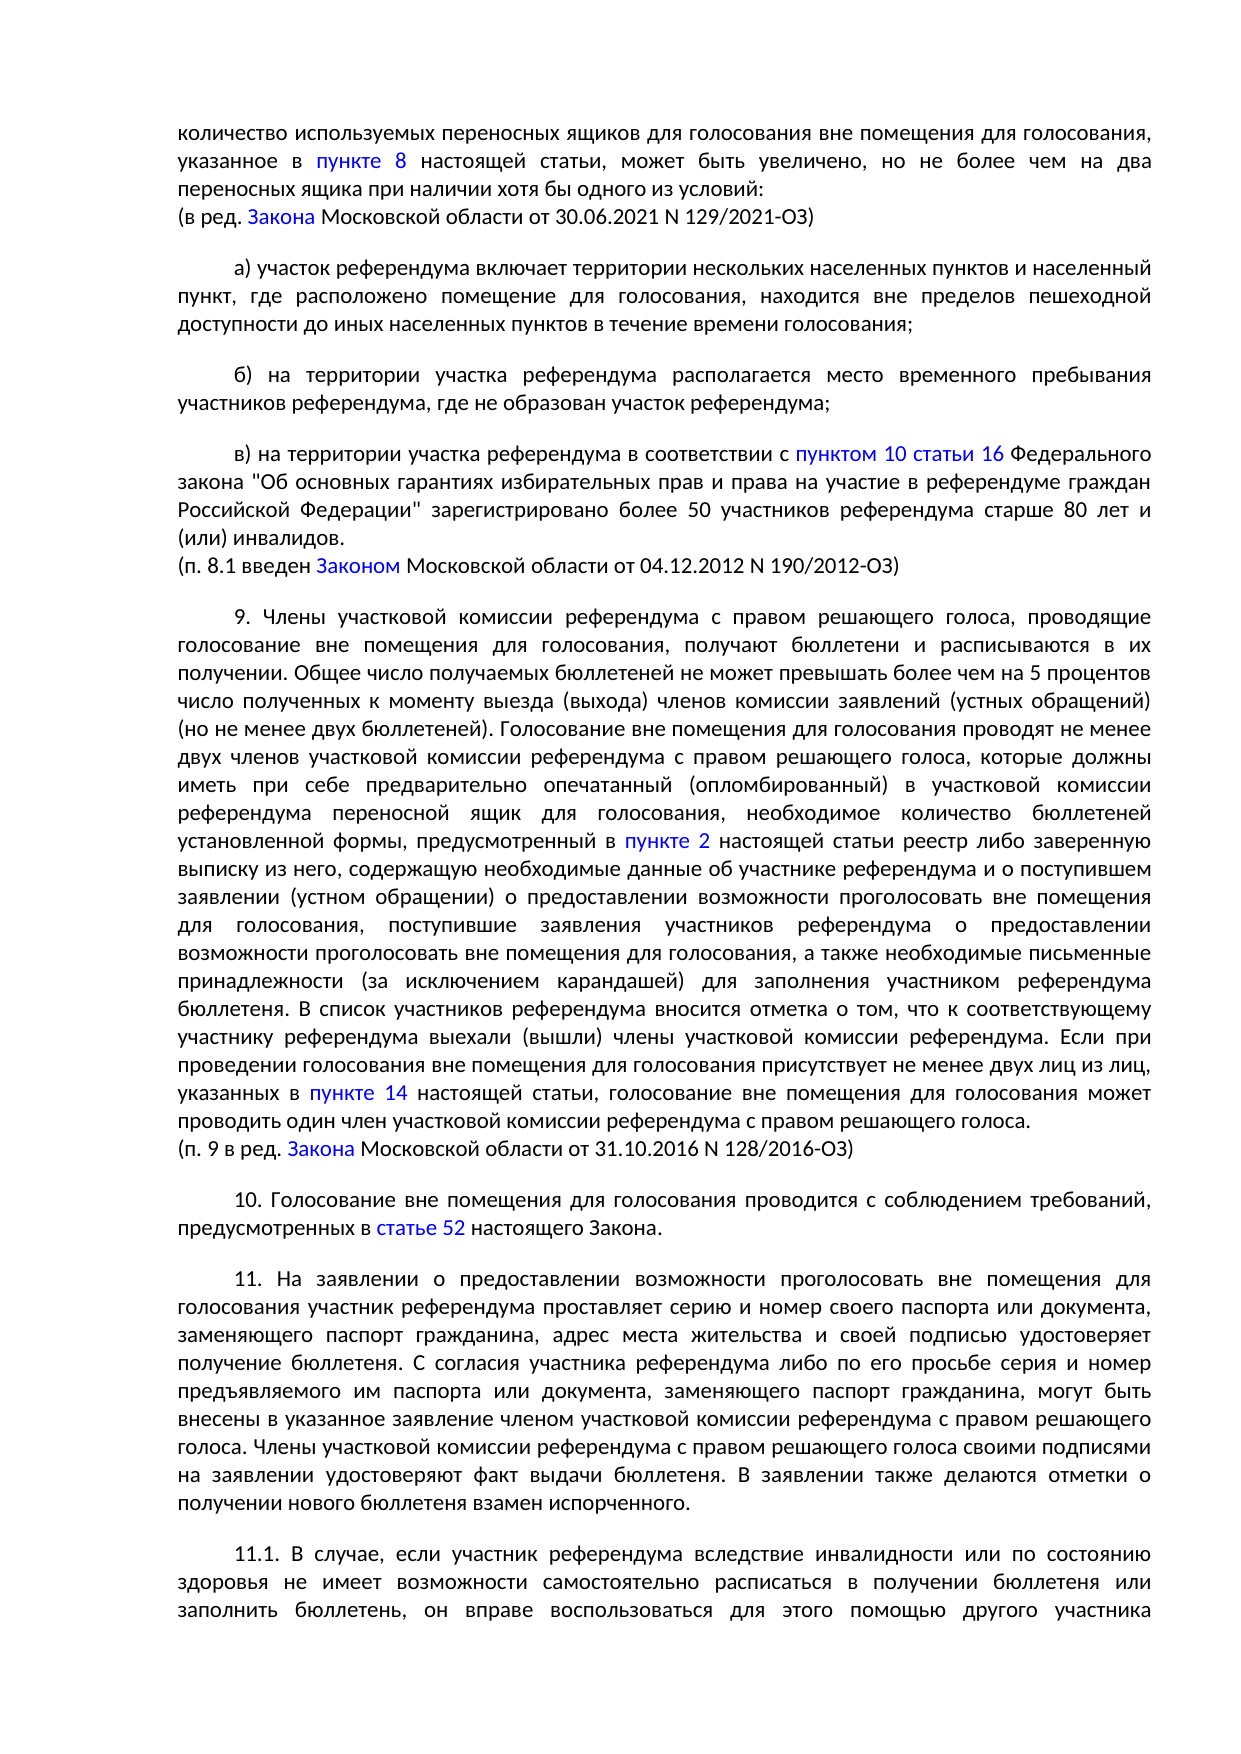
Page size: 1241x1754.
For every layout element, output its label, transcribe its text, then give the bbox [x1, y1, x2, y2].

text б) на территории участка референдума располагается место временного пребывания участников референдума, где не образован участок референдума; [177, 360, 1152, 416]
text (п. 9 в ред. Закона Московской области от 31.10.2016 N 128/2016-ОЗ) [177, 1134, 1152, 1162]
text в) на территории участка референдума в соответствии с пунктом 10 статьи 16 Федерального закона "Об основных гарантиях избирательных прав и права на участие в референдуме граждан Российской Федерации" зарегистрировано более 50 участников референдума старше 80 лет и (или) инвалидов. [177, 439, 1152, 551]
text (п. 8.1 введен Законом Московской области от 04.12.2012 N 190/2012-ОЗ) [177, 551, 1152, 579]
text 10. Голосование вне помещения для голосования проводится с соблюдением требований, предусмотренных в статье 52 настоящего Закона. [177, 1185, 1152, 1241]
text а) участок референдума включает территории нескольких населенных пунктов и населенный пункт, где расположено помещение для голосования, находится вне пределов пешеходной доступности до иных населенных пунктов в течение времени голосования; [177, 253, 1152, 337]
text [177, 118, 1152, 202]
text 9. Члены участковой комиссии референдума с правом решающего голоса, проводящие голосование вне помещения для голосования, получают бюллетени и расписываются в их получении. Общее число получаемых бюллетеней не может превышать более чем на 5 процентов число полученных к моменту выезда (выхода) членов комиссии заявлений (устных обращений) (но не менее двух бюллетеней). Голосование вне помещения для голосования проводят не менее двух членов участковой комиссии референдума с правом решающего голоса, которые должны иметь при себе предварительно опечатанный (опломбированный) в участковой комиссии референдума переносной ящик для голосования, необходимое количество бюллетеней установленной формы, предусмотренный в пункте 2 настоящей статьи реестр либо заверенную выписку из него, содержащую необходимые данные об участнике референдума и о поступившем заявлении (устном обращении) о предоставлении возможности проголосовать вне помещения для голосования, поступившие заявления участников референдума о предоставлении возможности проголосовать вне помещения для голосования, а также необходимые письменные принадлежности (за исключением карандашей) для заполнения участником референдума бюллетеня. В список участников референдума вносится отметка о том, что к соответствующему участнику референдума выехали (вышли) члены участковой комиссии референдума. Если при проведении голосования вне помещения для голосования присутствует не менее двух лиц из лиц, указанных в пункте 14 настоящей статьи, голосование вне помещения для голосования может проводить один член участковой комиссии референдума с правом решающего голоса. [177, 602, 1152, 1134]
text (в ред. Закона Московской области от 30.06.2021 N 129/2021-ОЗ) [177, 202, 1152, 230]
text 11. На заявлении о предоставлении возможности проголосовать вне помещения для голосования участник референдума проставляет серию и номер своего паспорта или документа, заменяющего паспорт гражданина, адрес места жительства и своей подписью удостоверяет получение бюллетеня. С согласия участника референдума либо по его просьбе серия и номер предъявляемого им паспорта или документа, заменяющего паспорт гражданина, могут быть внесены в указанное заявление членом участковой комиссии референдума с правом решающего голоса. Члены участковой комиссии референдума с правом решающего голоса своими подписями на заявлении удостоверяют факт выдачи бюллетеня. В заявлении также делаются отметки о получении нового бюллетеня взамен испорченного. [177, 1264, 1152, 1517]
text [177, 1539, 1152, 1623]
